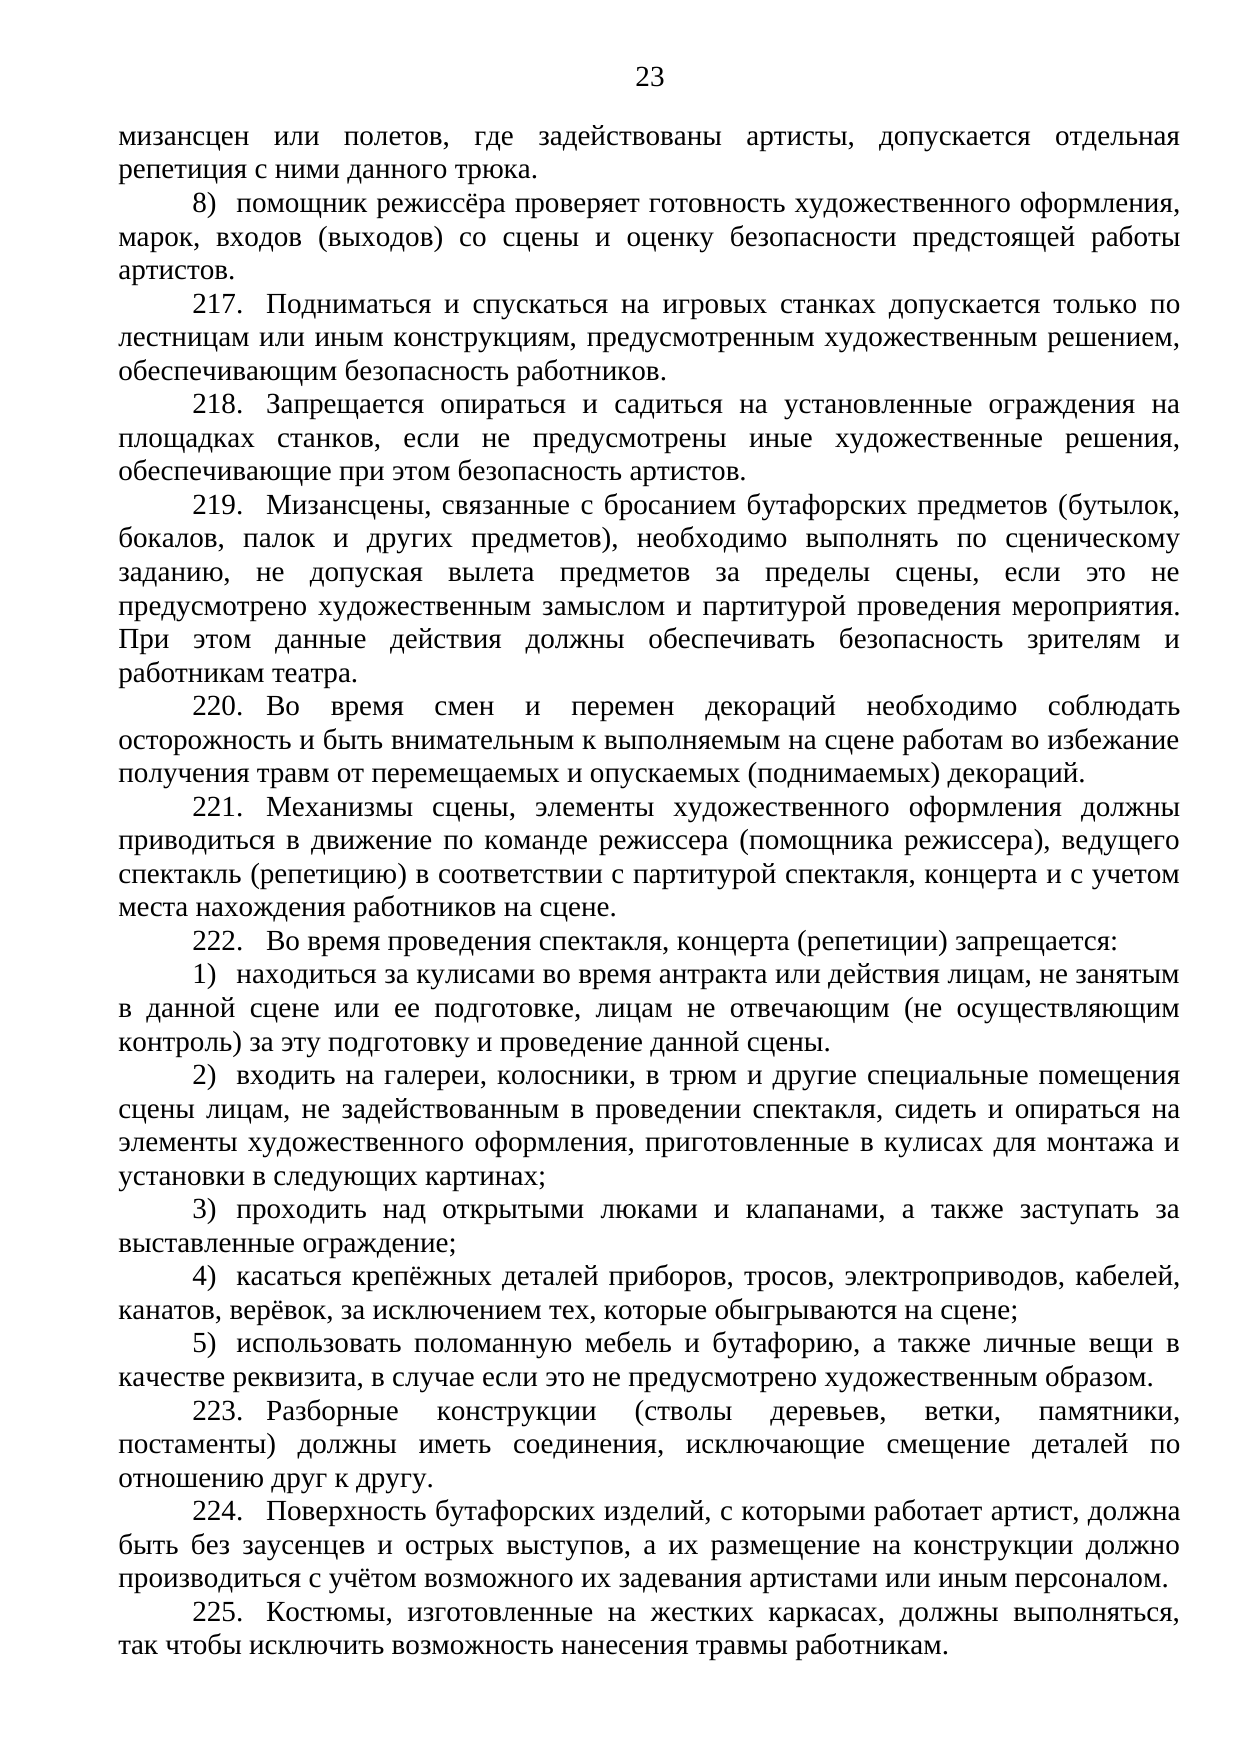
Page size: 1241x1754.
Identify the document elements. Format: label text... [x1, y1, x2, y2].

list Разборные конструкции (стволы деревьев, ветки, памятники, постаменты) должны иметь соединения, исключающие смещение деталей по отношению друг к другу. [118, 1393, 1181, 1493]
list Запрещается опираться и садиться на установленные ограждения на площадках станков, если не предусмотрены иные художественные решения, обеспечивающие при этом безопасность артистов. [118, 386, 1181, 487]
list Мизансцены, связанные с бросанием бутафорских предметов (бутылок, бокалов, палок и других предметов), необходимо выполнять по сценическому заданию, не допуская вылета предметов за пределы сцены, если это не предусмотрено художественным замыслом и партитурой проведения мероприятия. При этом данные действия должны обеспечивать безопасность зрителям и работникам театра. [118, 487, 1181, 688]
list Поверхность бутафорских изделий, с которыми работает артист, должна быть без заусенцев и острых выступов, а их размещение на конструкции должно производиться с учётом возможного их задевания артистами или иным персоналом. [118, 1493, 1181, 1594]
list Подниматься и спускаться на игровых станках допускается только по лестницам или иным конструкциям, предусмотренным художественным решением, обеспечивающим безопасность работников. [118, 286, 1181, 386]
list входить на галереи, колосники, в трюм и другие специальные помещения сцены лицам, не задействованным в проведении спектакля, сидеть и опираться на элементы художественного оформления, приготовленные в кулисах для монтажа и установки в следующих картинах; [118, 1057, 1181, 1191]
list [118, 118, 1181, 185]
list Костюмы, изготовленные на жестких каркасах, должны выполняться, так чтобы исключить возможность нанесения травмы работникам. [118, 1594, 1181, 1661]
list помощник режиссёра проверяет готовность художественного оформления, марок, входов (выходов) со сцены и оценку безопасности предстоящей работы артистов. [118, 185, 1181, 286]
list Механизмы сцены, элементы художественного оформления должны приводиться в движение по команде режиссера (помощника режиссера), ведущего спектакль (репетицию) в соответствии с партитурой спектакля, концерта и с учетом места нахождения работников на сцене. [118, 789, 1181, 923]
list находиться за кулисами во время антракта или действия лицам, не занятым в данной сцене или ее подготовке, лицам не отвечающим (не осуществляющим контроль) за эту подготовку и проведение данной сцены. [118, 957, 1181, 1057]
list касаться крепёжных деталей приборов, тросов, электроприводов, кабелей, канатов, верёвок, за исключением тех, которые обыгрываются на сцене; [118, 1258, 1181, 1326]
list использовать поломанную мебель и бутафорию, а также личные вещи в качестве реквизита, в случае если это не предусмотрено художественным образом. [118, 1326, 1181, 1393]
list проходить над открытыми люками и клапанами, а также заступать за выставленные ограждение; [118, 1191, 1181, 1258]
list Во время смен и перемен декораций необходимо соблюдать осторожность и быть внимательным к выполняемым на сцене работам во избежание получения травм от перемещаемых и опускаемых (поднимаемых) декораций. [118, 688, 1181, 789]
list Во время проведения спектакля, концерта (репетиции) запрещается: [118, 923, 1181, 957]
